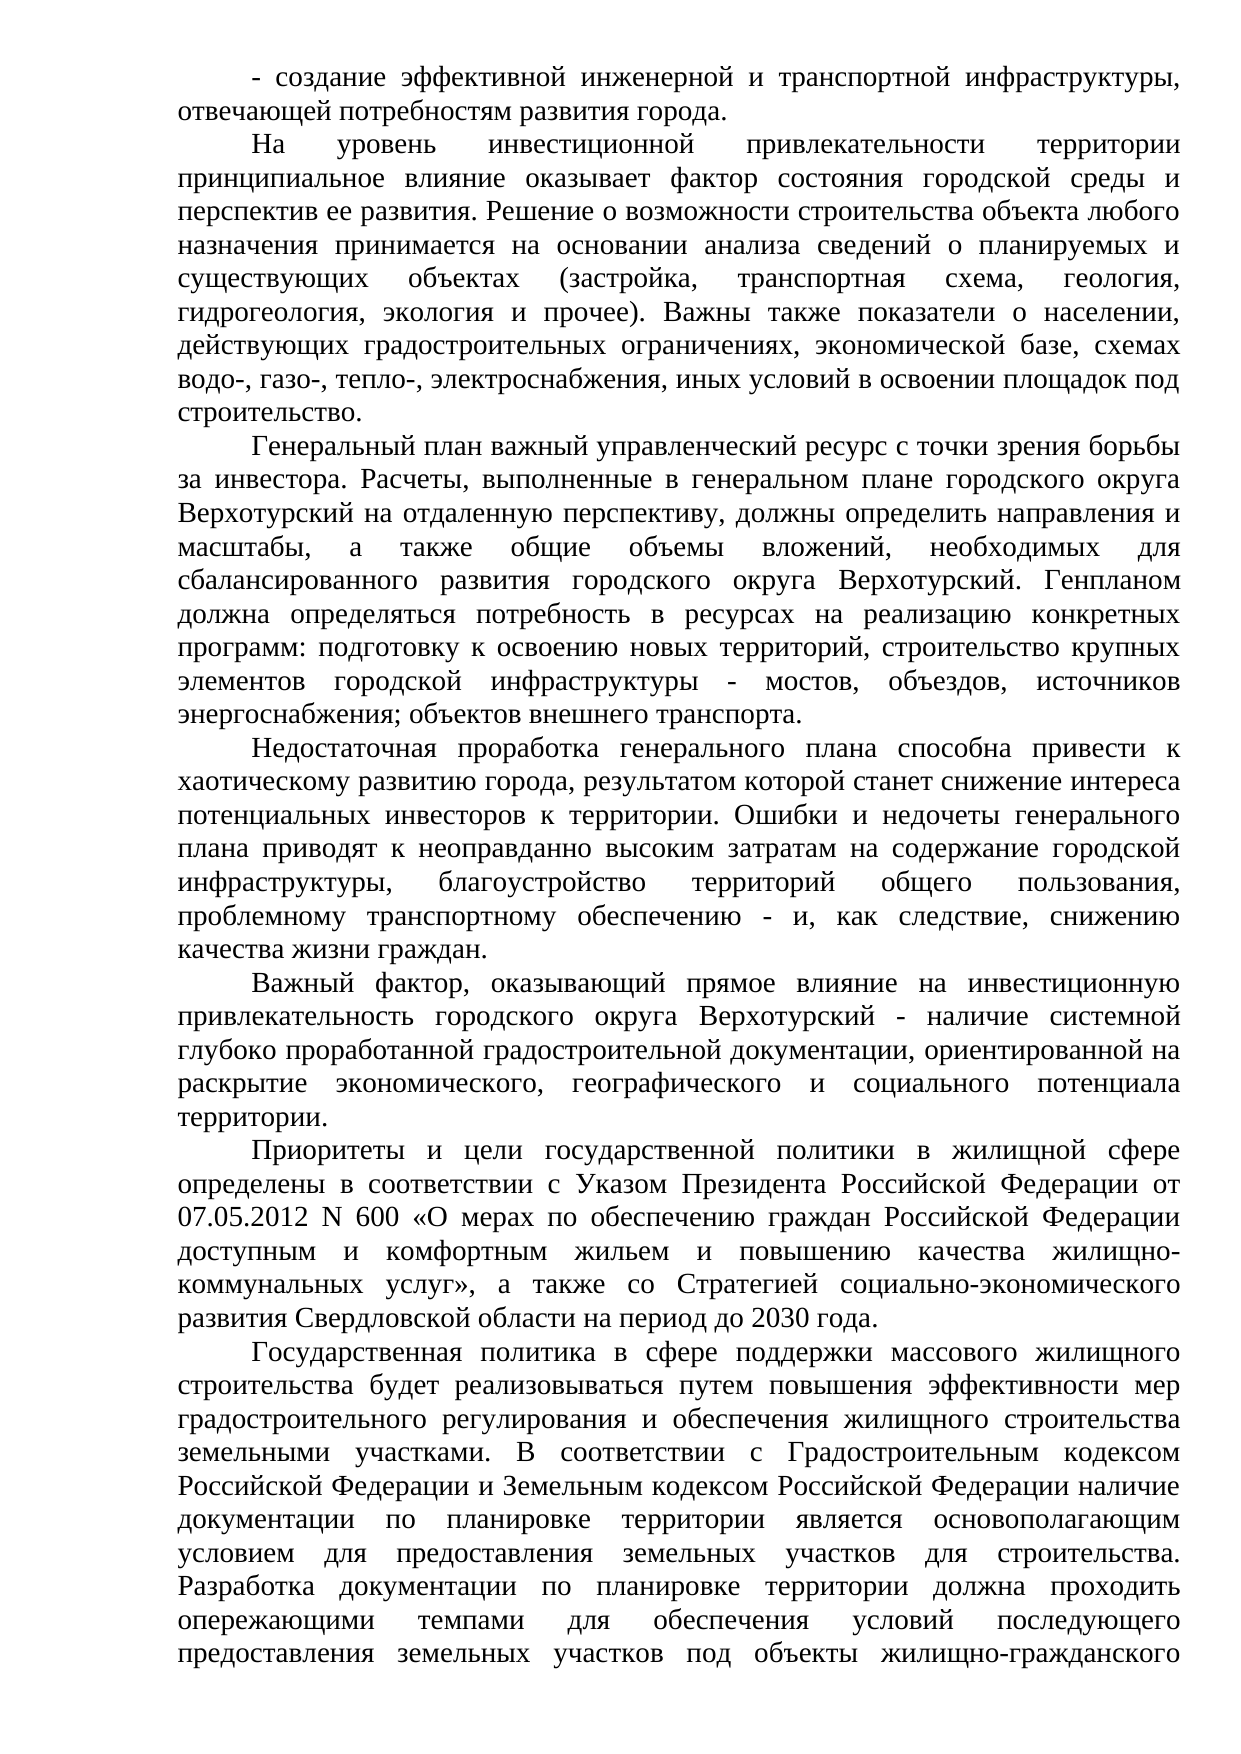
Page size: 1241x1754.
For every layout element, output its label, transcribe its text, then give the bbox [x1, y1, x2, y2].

text Недостаточная проработка генерального плана способна привести к хаотическому развитию города, результатом которой станет снижение интереса потенциальных инвесторов к территории. Ошибки и недочеты генерального плана приводят к неоправданно высоким затратам на содержание городской инфраструктуры, благоустройство территорий общего пользования, проблемному транспортному обеспечению - и, как следствие, снижению качества жизни граждан. [177, 730, 1181, 965]
text Важный фактор, оказывающий прямое влияние на инвестиционную привлекательность городского округа Верхотурский - наличие системной глубоко проработанной градостроительной документации, ориентированной на раскрытие экономического, географического и социального потенциала территории. [177, 965, 1181, 1132]
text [177, 1334, 1181, 1669]
text Генеральный план важный управленческий ресурс с точки зрения борьбы за инвестора. Расчеты, выполненные в генеральном плане городского округа Верхотурский на отдаленную перспективу, должны определить направления и масштабы, а также общие объемы вложений, необходимых для сбалансированного развития городского округа Верхотурский. Генпланом должна определяться потребность в ресурсах на реализацию конкретных программ: подготовку к освоению новых территорий, строительство крупных элементов городской инфраструктуры - мостов, объездов, источников энергоснабжения; объектов внешнего транспорта. [177, 428, 1181, 730]
text - создание эффективной инженерной и транспортной инфраструктуры, отвечающей потребностям развития города. [177, 59, 1181, 126]
text На уровень инвестиционной привлекательности территории принципиальное влияние оказывает фактор состояния городской среды и перспектив ее развития. Решение о возможности строительства объекта любого назначения принимается на основании анализа сведений о планируемых и существующих объектах (застройка, транспортная схема, геология, гидрогеология, экология и прочее). Важны также показатели о населении, действующих градостроительных ограничениях, экономической базе, схемах водо-, газо-, тепло-, электроснабжения, иных условий в освоении площадок под строительство. [177, 126, 1181, 428]
text Приоритеты и цели государственной политики в жилищной сфере определены в соответствии с Указом Президента Российской Федерации от 07.05.2012 N 600 «О мерах по обеспечению граждан Российской Федерации доступным и комфортным жильем и повышению качества жилищно-коммунальных услуг», а также со Стратегией социально-экономического развития Свердловской области на период до 2030 года. [177, 1132, 1181, 1334]
